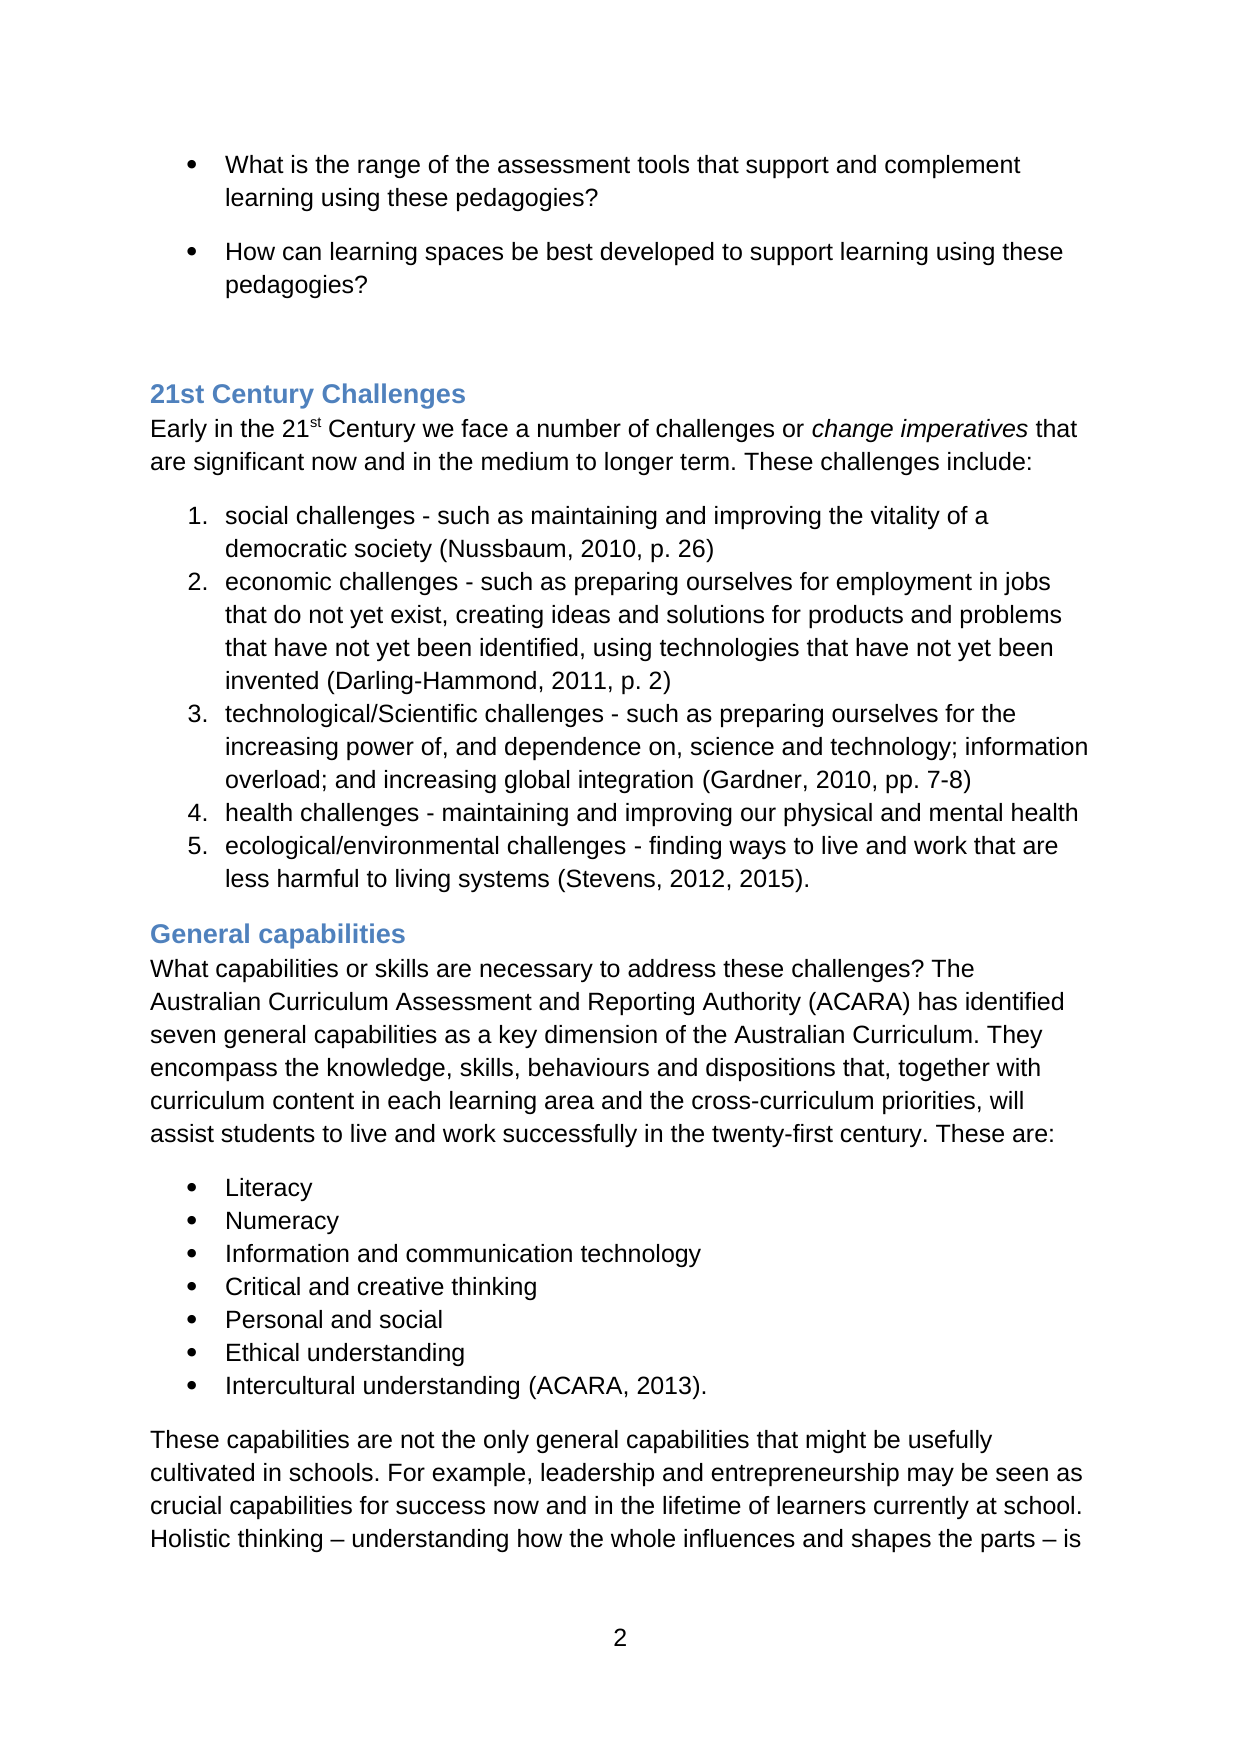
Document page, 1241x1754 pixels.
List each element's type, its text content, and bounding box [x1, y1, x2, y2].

list social challenges - such as maintaining and improving the vitality of a democratic society (Nussbaum, 2010, p. 26) [187, 501, 1090, 562]
text What capabilities or skills are necessary to address these challenges? The Australian Curriculum Assessment and Reporting Authority (ACARA) has identified seven general capabilities as a key dimension of the Australian Curriculum. They encompass the knowledge, skills, behaviours and dispositions that, together with curriculum content in each learning area and the cross-curriculum priorities, will assist students to live and work successfully in the twenty-first century. These are: [150, 954, 1090, 1147]
subtitle General capabilities [150, 918, 1090, 949]
list Ethical understanding [187, 1338, 1090, 1367]
list Intercultural understanding (ACARA, 2013). [187, 1371, 1090, 1400]
subtitle 21st Century Challenges [150, 378, 1090, 409]
list How can learning spaces be best developed to support learning using these pedagogies? [187, 237, 1090, 299]
list Numeracy [187, 1206, 1090, 1234]
text Early in the 21st Century we face a number of challenges or change imperatives that are significant now and in the medium to longer term. These challenges include: [150, 414, 1090, 476]
list What is the range of the assessment tools that support and complement learning using these pedagogies? [187, 150, 1090, 212]
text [150, 1425, 1090, 1553]
list ecological/environmental challenges - finding ways to live and work that are less harmful to living systems (Stevens, 2012, 2015). [187, 831, 1090, 893]
list Information and communication technology [187, 1239, 1090, 1268]
list economic challenges - such as preparing ourselves for employment in jobs that do not yet exist, creating ideas and solutions for products and problems that have not yet been identified, using technologies that have not yet been invented (Darling-Hammond, 2011, p. 2) [187, 567, 1090, 694]
list technological/Scientific challenges - such as preparing ourselves for the increasing power of, and dependence on, science and technology; information overload; and increasing global integration (Gardner, 2010, pp. 7-8) [187, 699, 1090, 793]
list Critical and creative thinking [187, 1272, 1090, 1301]
list Literacy [187, 1173, 1090, 1201]
list Personal and social [187, 1305, 1090, 1334]
list health challenges - maintaining and improving our physical and mental health [187, 798, 1090, 827]
